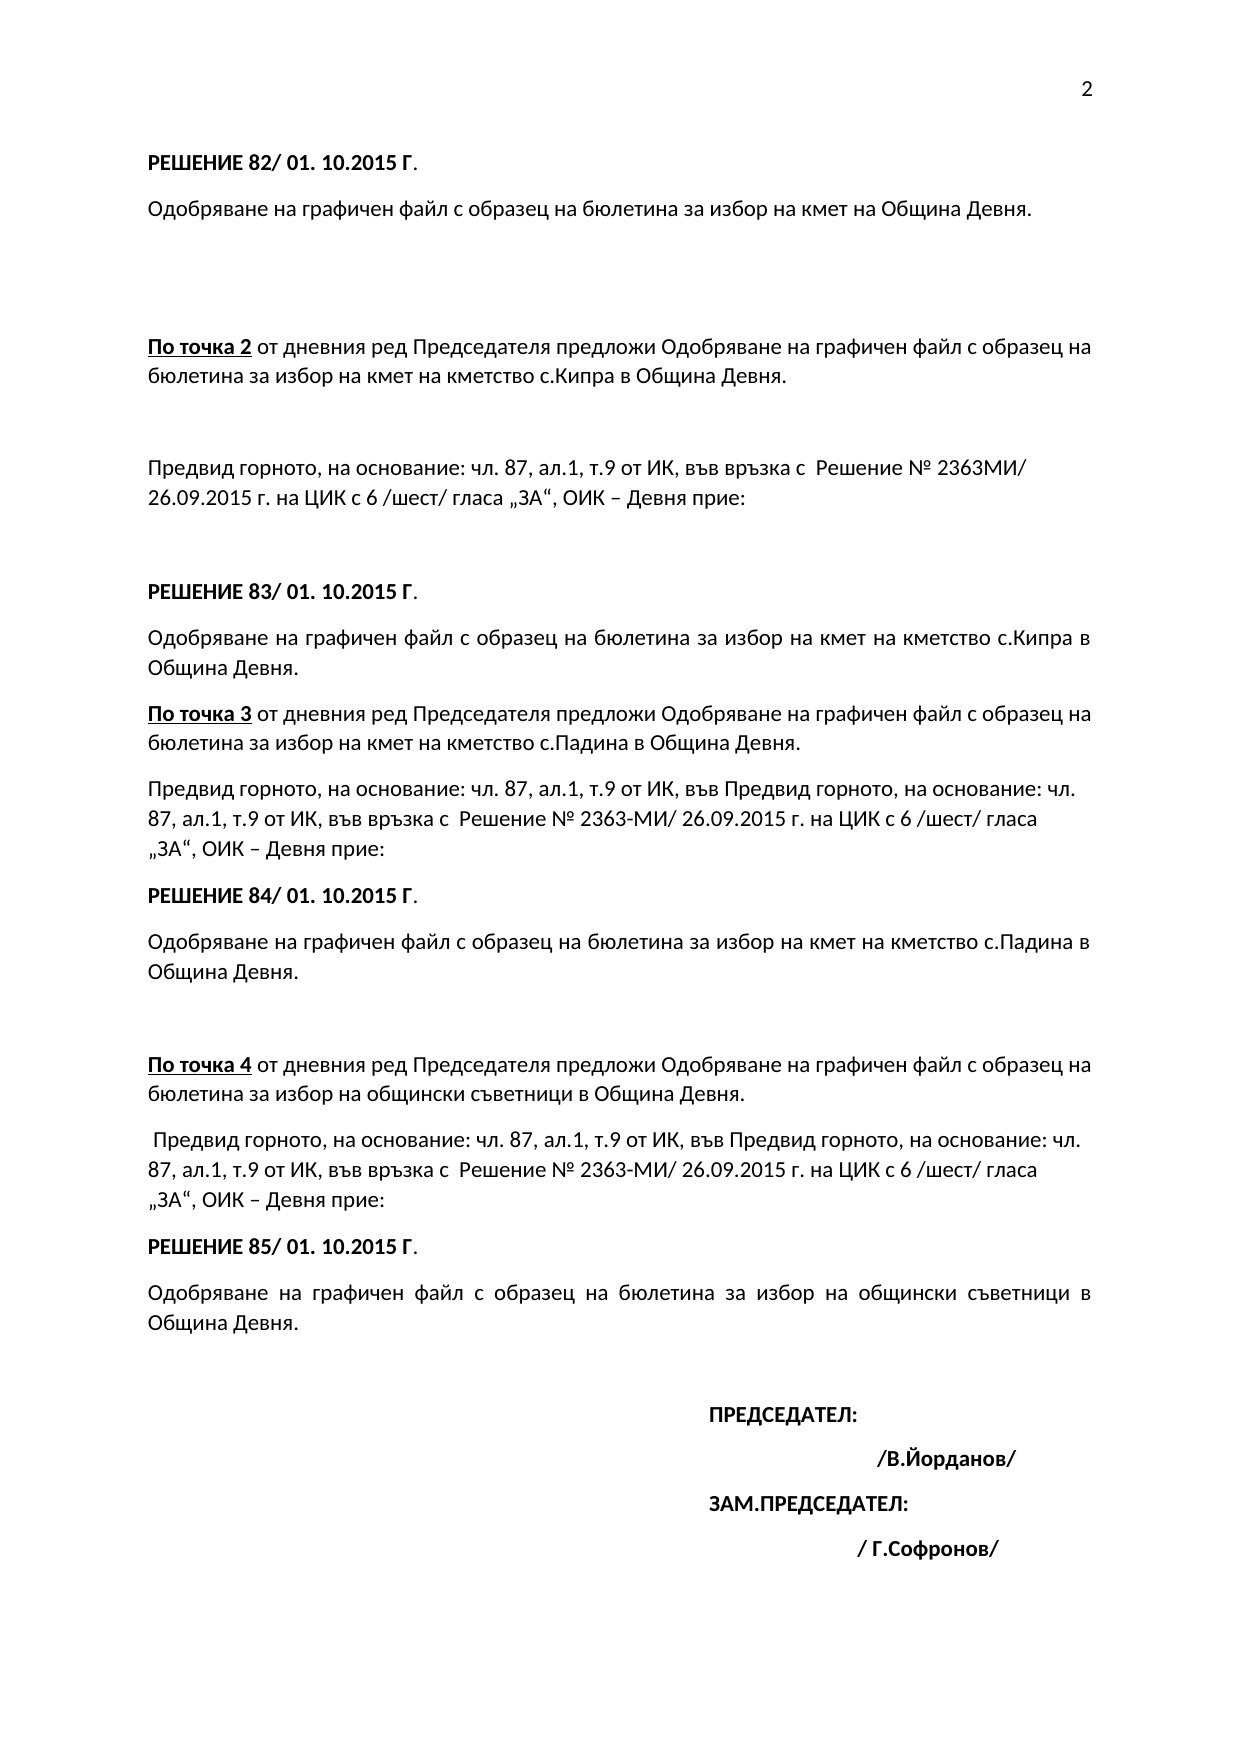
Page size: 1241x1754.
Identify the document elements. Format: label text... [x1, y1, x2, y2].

text ПРЕДСЕДАТЕЛ: [148, 1400, 1093, 1428]
text ЗАМ.ПРЕДСЕДАТЕЛ: [148, 1489, 1093, 1517]
text РЕШЕНИЕ 82/ 01. 10.2015 Г. [148, 148, 1093, 176]
text Одобряване на графичен файл с образец на бюлетина за избор на общински съветници в Община Девня. [148, 1278, 1093, 1336]
text Одобряване на графичен файл с образец на бюлетина за избор на кмет на кметство с.Падина в Община Девня. [148, 927, 1093, 985]
text По точка 2 от дневния ред Председателя предложи Одобряване на графичен файл с образец на бюлетина за избор на кмет на кметство с.Кипра в Община Девня. [148, 332, 1093, 389]
text Предвид горното, на основание: чл. 87, ал.1, т.9 от ИК, във Предвид горното, на основание: чл. 87, ал.1, т.9 от ИК, във връзка с Решение № 2363-МИ/ 26.09.2015 г. на ЦИК с 6 /шест/ гласа „ЗА“, ОИК – Девня прие: [148, 774, 1093, 862]
text По точка 4 от дневния ред Председателя предложи Одобряване на графичен файл с образец на бюлетина за избор на общински съветници в Община Девня. [148, 1050, 1093, 1107]
text Одобряване на графичен файл с образец на бюлетина за избор на кмет на Община Девня. [148, 194, 1093, 222]
text По точка 3 от дневния ред Председателя предложи Одобряване на графичен файл с образец на бюлетина за избор на кмет на кметство с.Падина в Община Девня. [148, 699, 1093, 756]
text Одобряване на графичен файл с образец на бюлетина за избор на кмет на кметство с.Кипра в Община Девня. [148, 623, 1093, 681]
text РЕШЕНИЕ 85/ 01. 10.2015 Г. [148, 1232, 1093, 1260]
text / Г.Софронов/ [148, 1534, 1093, 1562]
text Предвид горното, на основание: чл. 87, ал.1, т.9 от ИК, във Предвид горното, на основание: чл. 87, ал.1, т.9 от ИК, във връзка с Решение № 2363-МИ/ 26.09.2015 г. на ЦИК с 6 /шест/ гласа „ЗА“, ОИК – Девня прие: [148, 1125, 1093, 1213]
text РЕШЕНИЕ 84/ 01. 10.2015 Г. [148, 881, 1093, 909]
text /В.Йорданов/ [148, 1444, 1093, 1473]
text РЕШЕНИЕ 83/ 01. 10.2015 Г. [148, 577, 1093, 605]
text Предвид горното, на основание: чл. 87, ал.1, т.9 от ИК, във връзка с Решение № 2363МИ/ 26.09.2015 г. на ЦИК с 6 /шест/ гласа „ЗА“, ОИК – Девня прие: [148, 453, 1093, 511]
